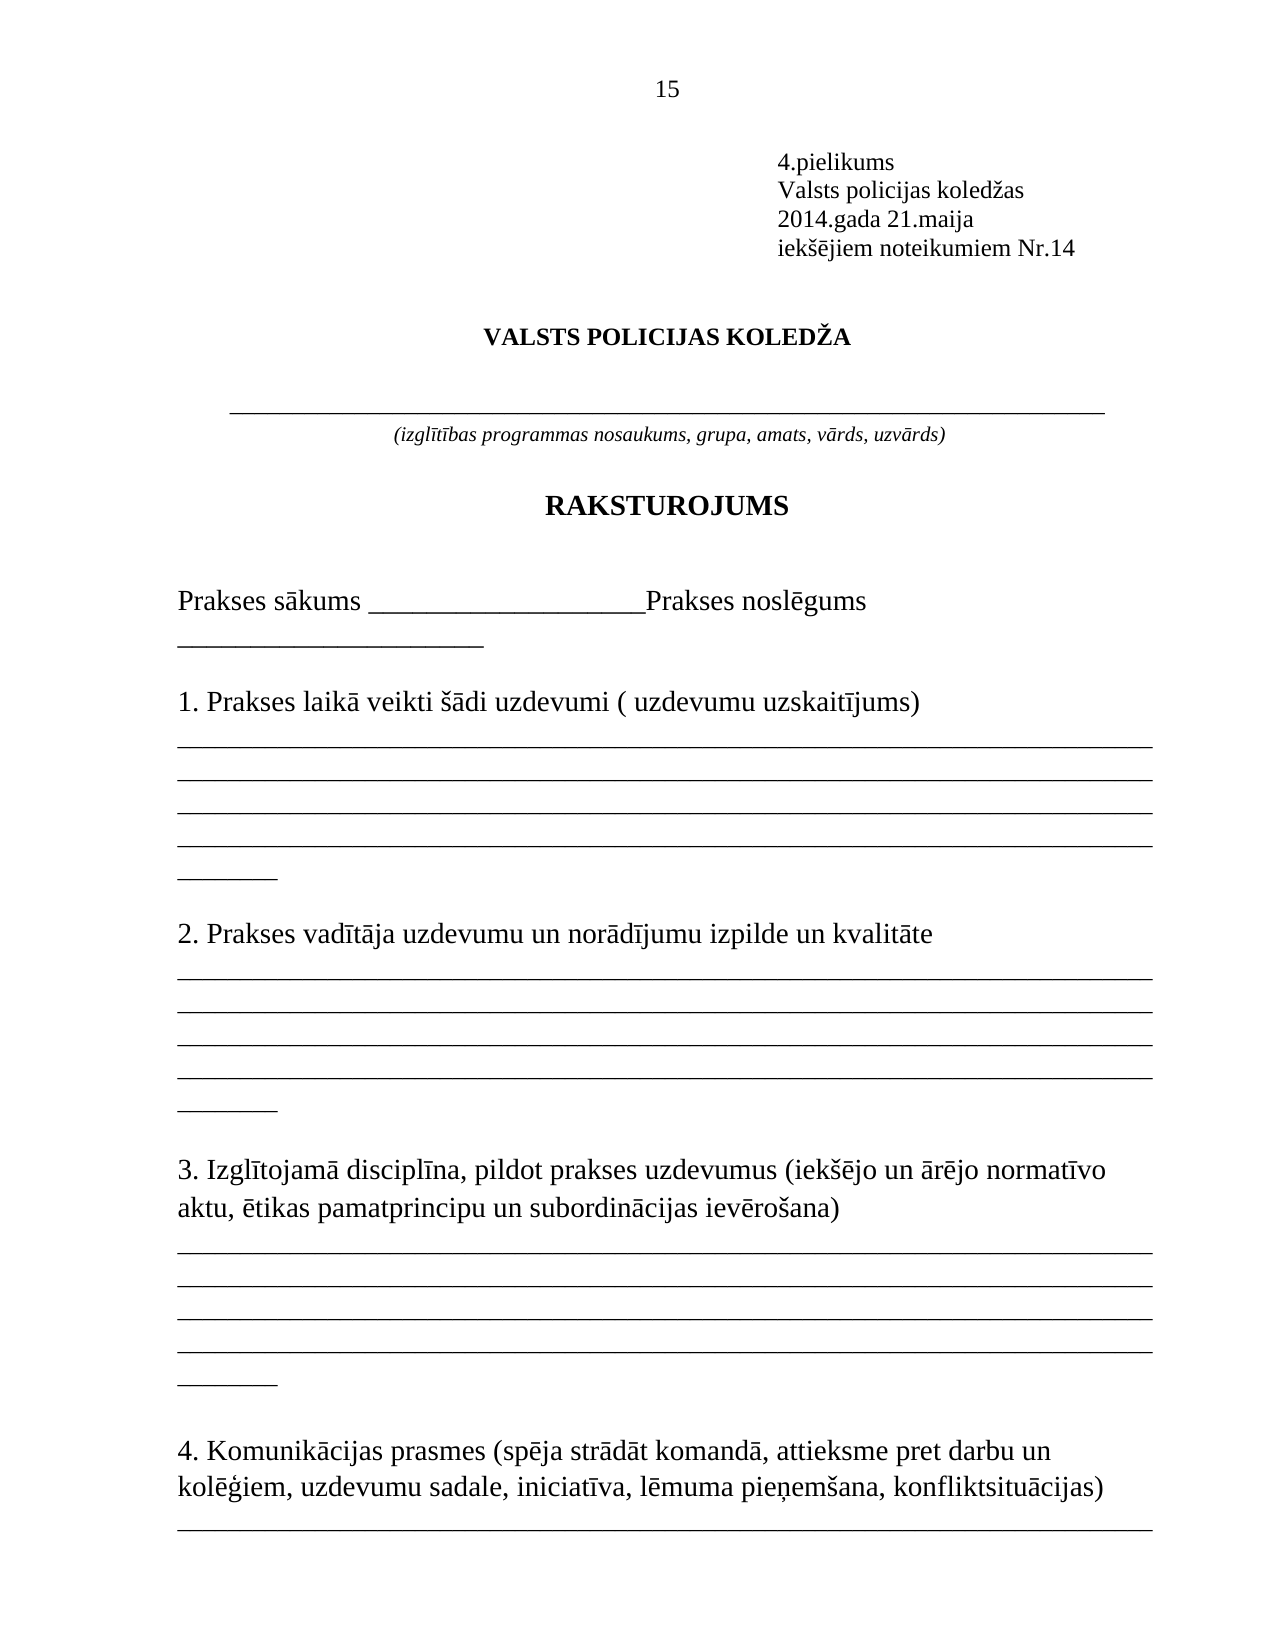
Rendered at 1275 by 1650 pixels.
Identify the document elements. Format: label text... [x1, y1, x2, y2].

text (izglītības programmas nosaukums, grupa, amats, vārds, uzvārds) [177, 422, 1157, 446]
text 2014.gada 21.maija [777, 204, 1157, 233]
text Valsts policijas koledžas [777, 176, 1157, 204]
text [177, 1505, 1157, 1534]
text 2. Prakses vadītāja uzdevumu un norādījumu izpilde un kvalitāte ________________________________________________________________________________________________________________________________________________________________________________________________________________________________________________________________________________________________________________________________ [177, 916, 1157, 1114]
text 4. Komunikācijas prasmes (spēja strādāt komandā, attieksme pret darbu un kolēģiem, uzdevumu sadale, iniciatīva, lēmuma pieņemšana, konfliktsituācijas) [177, 1433, 1157, 1502]
text 3. Izglītojamā disciplīna, pildot prakses uzdevumus (iekšējo un ārējo normatīvo aktu, ētikas pamatprincipu un subordinācijas ievērošana) ________________________________________________________________________________________________________________________________________________________________________________________________________________________________________________________________________________________________________________________________ [177, 1152, 1157, 1389]
text 4.pielikums [777, 147, 1157, 176]
text VALSTS POLICIJAS KOLEDŽA [177, 322, 1157, 351]
text RAKSTUROJUMS [177, 488, 1157, 521]
text ______________________________________________________________________ [177, 388, 1157, 417]
text iekšējiem noteikumiem Nr.14 [777, 233, 1157, 262]
text 1. Prakses laikā veikti šādi uzdevumi ( uzdevumu uzskaitījums) ________________________________________________________________________________________________________________________________________________________________________________________________________________________________________________________________________________________________________________________________ [177, 684, 1157, 883]
text Prakses sākums ___________________Prakses noslēgums _____________________ [177, 583, 1157, 651]
